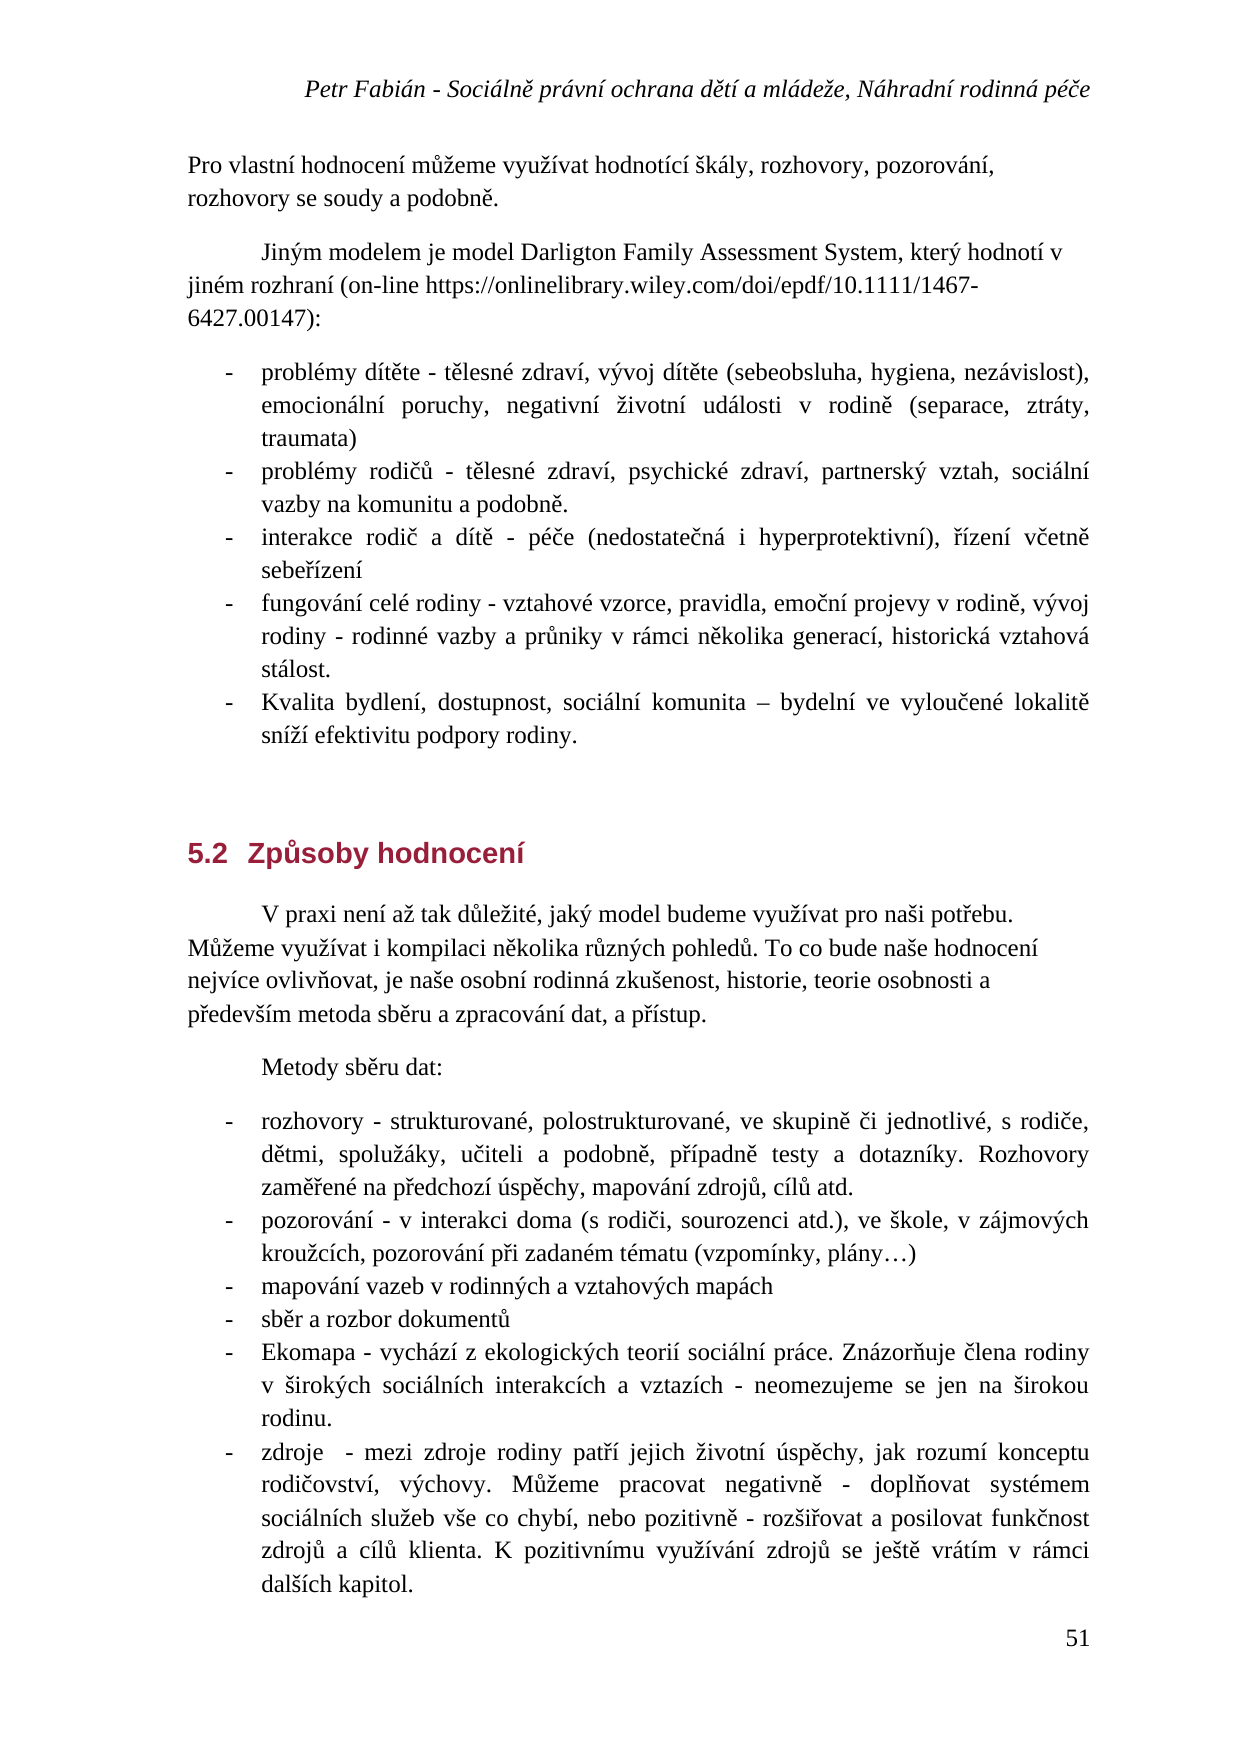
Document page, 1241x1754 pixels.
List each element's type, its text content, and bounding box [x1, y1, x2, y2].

list Ekomapa - vychází z ekologických teorií sociální práce. Znázorňuje člena rodiny v širokých sociálních interakcích a vztazích - neomezujeme se jen na širokou rodinu. [225, 1337, 1090, 1432]
text Metody sběru dat: [187, 1052, 1090, 1081]
text Jiným modelem je model Darligton Family Assessment System, který hodnotí v jiném rozhraní (on-line https://onlinelibrary.wiley.com/doi/epdf/10.1111/1467-6427.00147): [187, 237, 1090, 332]
text Pro vlastní hodnocení můžeme využívat hodnotící škály, rozhovory, pozorování, rozhovory se soudy a podobně. [187, 150, 1090, 212]
list Kvalita bydlení, dostupnost, sociální komunita – bydelní ve vyloučené lokalitě sníží efektivitu podpory rodiny. [225, 687, 1090, 749]
list fungování celé rodiny - vztahové vzorce, pravidla, emoční projevy v rodině, vývoj rodiny - rodinné vazby a průniky v rámci několika generací, historická vztahová stálost. [225, 588, 1090, 683]
list interakce rodič a dítě - péče (nedostatečná i hyperprotektivní), řízení včetně sebeřízení [225, 522, 1090, 584]
list mapování vazeb v rodinných a vztahových mapách [225, 1271, 1090, 1300]
subtitle Způsoby hodnocení [187, 836, 1090, 869]
text V praxi není až tak důležité, jaký model budeme využívat pro naši potřebu. Můžeme využívat i kompilaci několika různých pohledů. To co bude naše hodnocení nejvíce ovlivňovat, je naše osobní rodinná zkušenost, historie, teorie osobnosti a především metoda sběru a zpracování dat, a přístup. [187, 899, 1090, 1027]
list rozhovory - strukturované, polostrukturované, ve skupině či jednotlivé, s rodiče, dětmi, spolužáky, učiteli a podobně, případně testy a dotazníky. Rozhovory zaměřené na předchozí úspěchy, mapování zdrojů, cílů atd. [225, 1106, 1090, 1201]
list problémy dítěte - tělesné zdraví, vývoj dítěte (sebeobsluha, hygiena, nezávislost), emocionální poruchy, negativní životní události v rodině (separace, ztráty, traumata) [225, 357, 1090, 452]
list zdroje - mezi zdroje rodiny patří jejich životní úspěchy, jak rozumí konceptu rodičovství, výchovy. Můžeme pracovat negativně - doplňovat systémem sociálních služeb vše co chybí, nebo pozitivně - rozšiřovat a posilovat funkčnost zdrojů a cílů klienta. K pozitivnímu využívání zdrojů se ještě vrátím v rámci dalších kapitol. [225, 1437, 1090, 1597]
list sběr a rozbor dokumentů [225, 1304, 1090, 1333]
list pozorování - v interakci doma (s rodiči, sourozenci atd.), ve škole, v zájmových kroužcích, pozorování při zadaném tématu (vzpomínky, plány…) [225, 1205, 1090, 1267]
list problémy rodičů - tělesné zdraví, psychické zdraví, partnerský vztah, sociální vazby na komunitu a podobně. [225, 456, 1090, 518]
